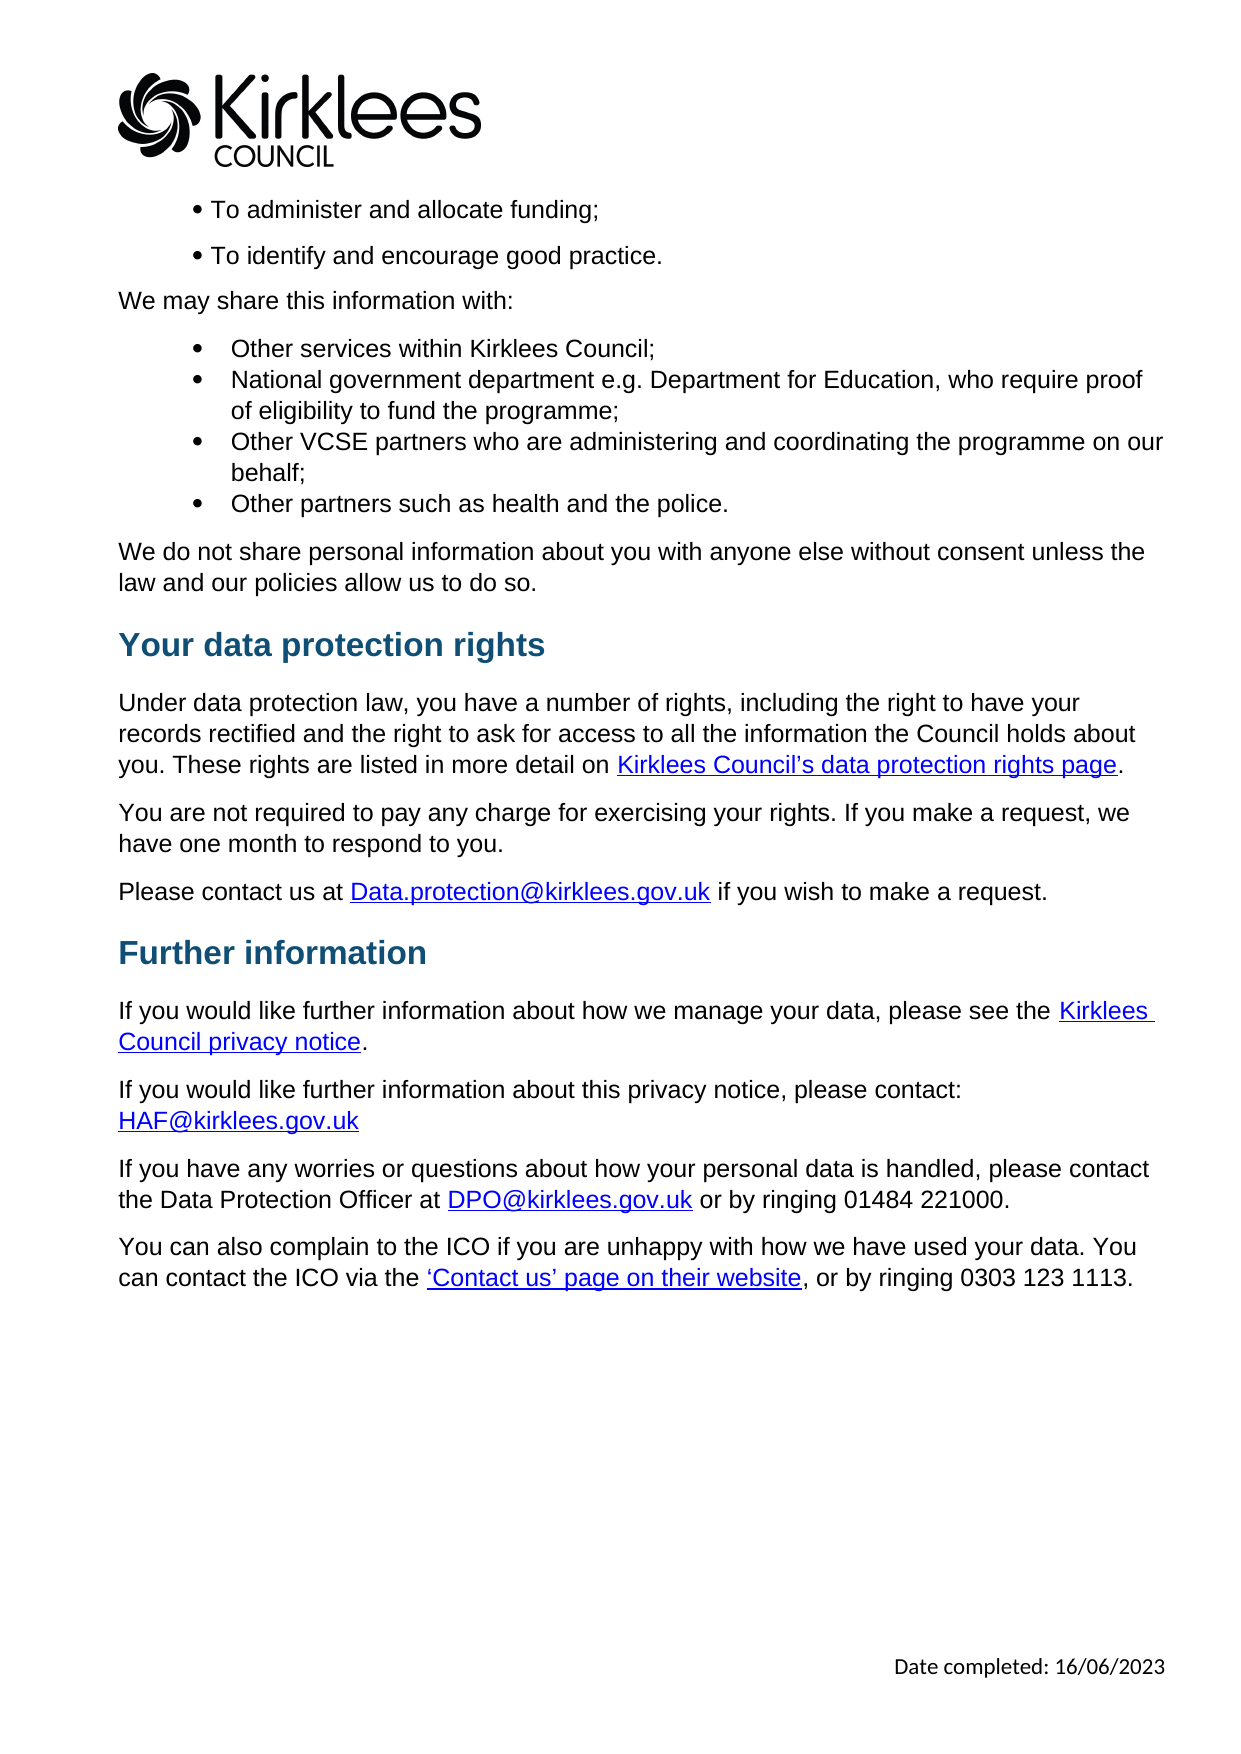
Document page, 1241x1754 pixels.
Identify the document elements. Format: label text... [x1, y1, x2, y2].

text You can also complain to the ICO if you are unhappy with how we have used your data. You can contact the ICO via the ‘Contact us’ page on their website, or by ringing 0303 123 1113. [118, 1232, 1165, 1292]
text We may share this information with: [118, 286, 1165, 315]
text We do not share personal information about you with anyone else without consent unless the law and our policies allow us to do so. [118, 537, 1165, 597]
text Under data protection law, you have a number of rights, including the right to have your records rectified and the right to ask for access to all the information the Council holds about you. These rights are listed in more detail on Kirklees Council’s data protection rights page. [118, 688, 1165, 779]
subtitle Your data protection rights [118, 625, 1165, 663]
text To identify and encourage good practice. [193, 241, 1165, 269]
text To administer and allocate funding; [193, 195, 1165, 224]
text Please contact us at Data.protection@kirklees.gov.uk if you wish to make a request. [118, 877, 1165, 905]
subtitle Further information [118, 933, 1165, 971]
text If you would like further information about how we manage your data, please see the Kirklees Council privacy notice. [118, 996, 1165, 1056]
list Other VCSE partners who are administering and coordinating the programme on our behalf; [193, 427, 1165, 487]
text You are not required to pay any charge for exercising your rights. If you make a request, we have one month to respond to you. [118, 798, 1165, 858]
list Other services within Kirklees Council; [193, 334, 1165, 363]
list National government department e.g. Department for Education, who require proof of eligibility to fund the programme; [193, 365, 1165, 425]
text If you have any worries or questions about how your personal data is handled, please contact the Data Protection Officer at DPO@kirklees.gov.uk or by ringing 01484 221000. [118, 1154, 1165, 1213]
text If you would like further information about this privacy notice, please contact: HAF@kirklees.gov.uk [118, 1075, 1165, 1135]
list Other partners such as health and the police. [193, 489, 1165, 518]
picture [118, 73, 481, 167]
